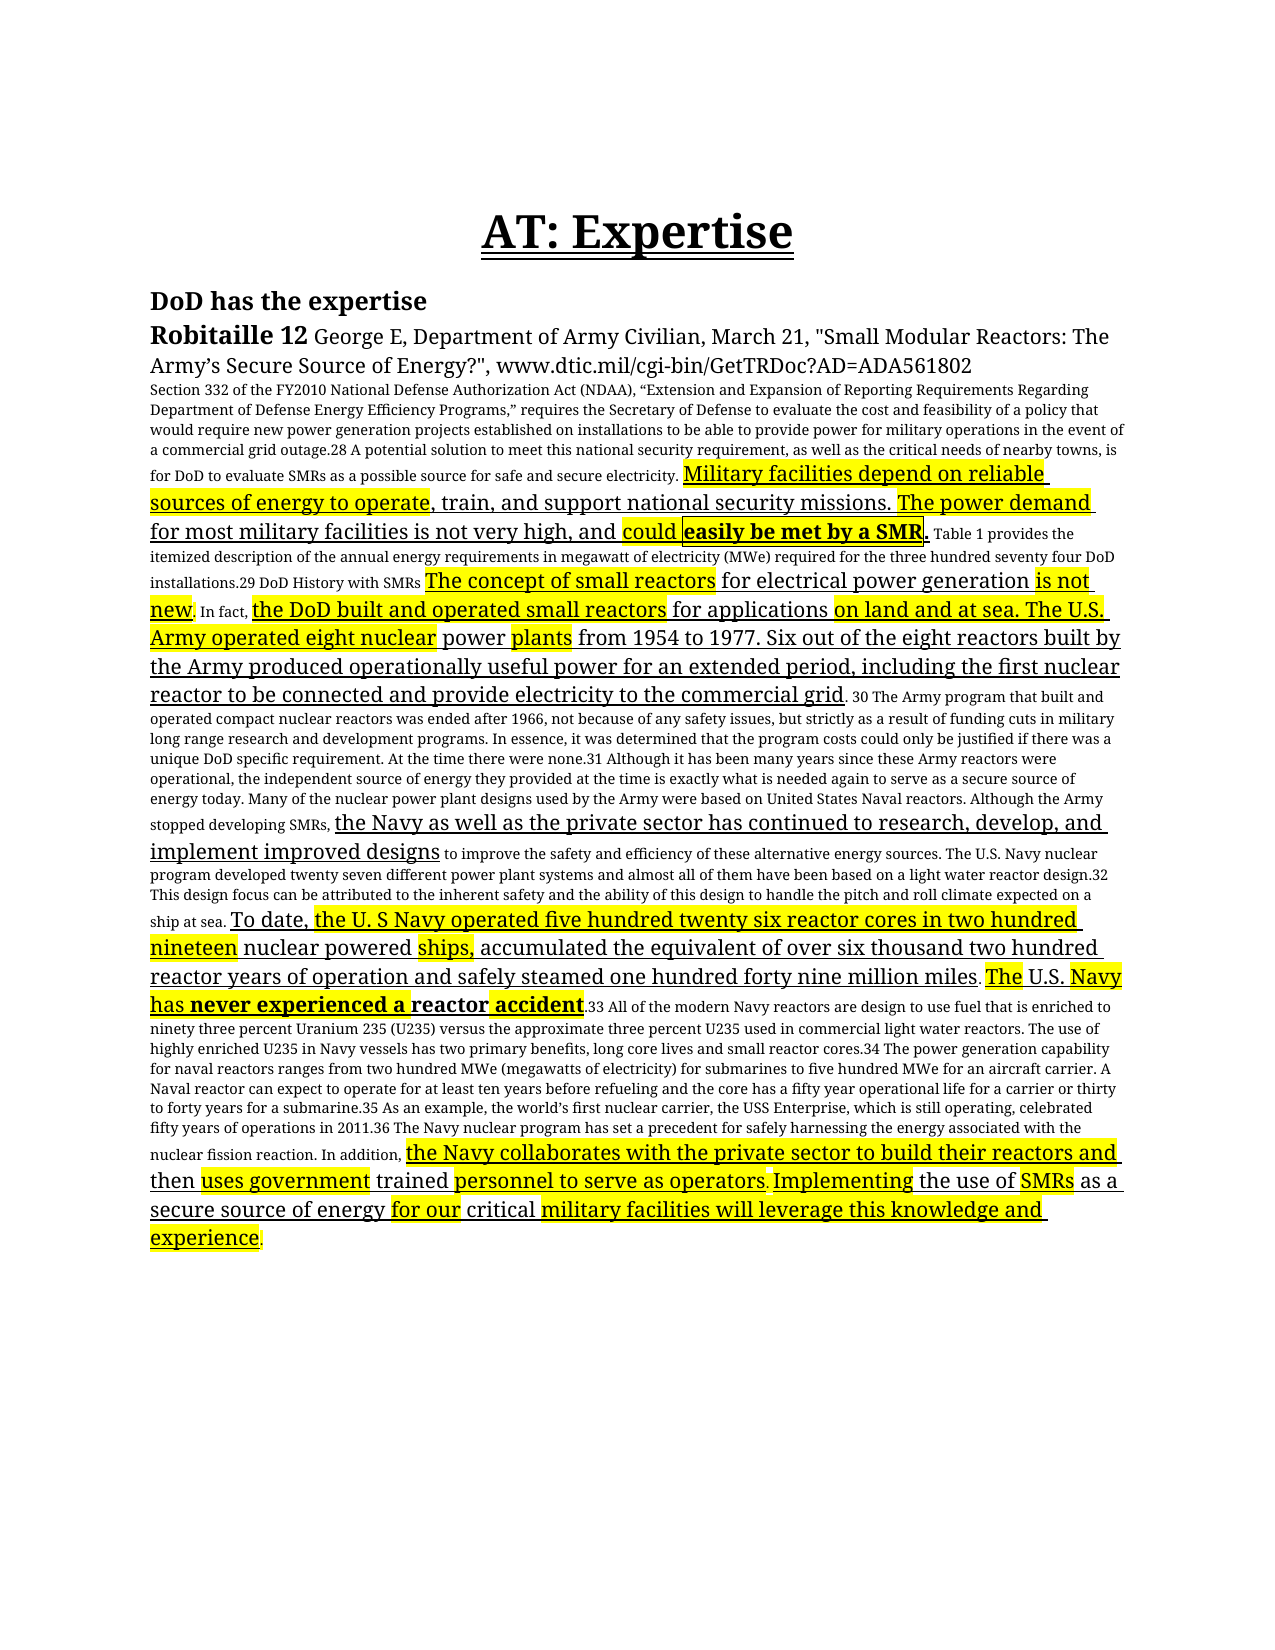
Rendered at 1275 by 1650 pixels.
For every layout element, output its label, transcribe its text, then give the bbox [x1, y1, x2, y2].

text Section 332 of the FY2010 National Defense Authorization Act (NDAA), “Extension and Expansion of Reporting Requirements Regarding Department of Defense Energy Efficiency Programs,” requires the Secretary of Defense to evaluate the cost and feasibility of a policy that would require new power generation projects established on installations to be able to provide power for military operations in the event of a commercial grid outage.28 A potential solution to meet this national security requirement, as well as the critical needs of nearby towns, is for DoD to evaluate SMRs as a possible source for safe and secure electricity. Military facilities depend on reliable sources of energy to operate, train, and support national security missions. The power demand for most military facilities is not very high, and could easily be met by a SMR. Table 1 provides the itemized description of the annual energy requirements in megawatt of electricity (MWe) required for the three hundred seventy four DoD installations.29 DoD History with SMRs The concept of small reactors for electrical power generation is not new. In fact, the DoD built and operated small reactors for applications on land and at sea. The U.S. Army operated eight nuclear power plants from 1954 to 1977. Six out of the eight reactors built by the Army produced operationally useful power for an extended period, including the first nuclear reactor to be connected and provide electricity to the commercial grid. 30 The Army program that built and operated compact nuclear reactors was ended after 1966, not because of any safety issues, but strictly as a result of funding cuts in military long range research and development programs. In essence, it was determined that the program costs could only be justified if there was a unique DoD specific requirement. At the time there were none.31 Although it has been many years since these Army reactors were operational, the independent source of energy they provided at the time is exactly what is needed again to serve as a secure source of energy today. Many of the nuclear power plant designs used by the Army were based on United States Naval reactors. Although the Army stopped developing SMRs, the Navy as well as the private sector has continued to research, develop, and implement improved designs to improve the safety and efficiency of these alternative energy sources. The U.S. Navy nuclear program developed twenty seven different power plant systems and almost all of them have been based on a light water reactor design.32 This design focus can be attributed to the inherent safety and the ability of this design to handle the pitch and roll climate expected on a ship at sea. To date, the U. S Navy operated five hundred twenty six reactor cores in two hundred nineteen nuclear powered ships, accumulated the equivalent of over six thousand two hundred reactor years of operation and safely steamed one hundred forty nine million miles. The U.S. Navy has never experienced a reactor accident.33 All of the modern Navy reactors are design to use fuel that is enriched to ninety three percent Uranium 235 (U235) versus the approximate three percent U235 used in commercial light water reactors. The use of highly enriched U235 in Navy vessels has two primary benefits, long core lives and small reactor cores.34 The power generation capability for naval reactors ranges from two hundred MWe (megawatts of electricity) for submarines to five hundred MWe for an aircraft carrier. A Naval reactor can expect to operate for at least ten years before refueling and the core has a fifty year operational life for a carrier or thirty to forty years for a submarine.35 As an example, the world’s first nuclear carrier, the USS Enterprise, which is still operating, celebrated fifty years of operations in 2011.36 The Navy nuclear program has set a precedent for safely harnessing the energy associated with the nuclear fission reaction. In addition, the Navy collaborates with the private sector to build their reactors and then uses government trained personnel to serve as operators. Implementing the use of SMRs as a secure source of energy for our critical military facilities will leverage this knowledge and experience. [150, 380, 1125, 1252]
text Robitaille 12 George E, Department of Army Civilian, March 21, "Small Modular Reactors: The Army’s Secure Source of Energy?", www.dtic.mil/cgi-bin/GetTRDoc?AD=ADA561802 [150, 317, 1125, 380]
subtitle DoD has the expertise [150, 283, 1125, 317]
subtitle AT: Expertise [150, 200, 1125, 262]
